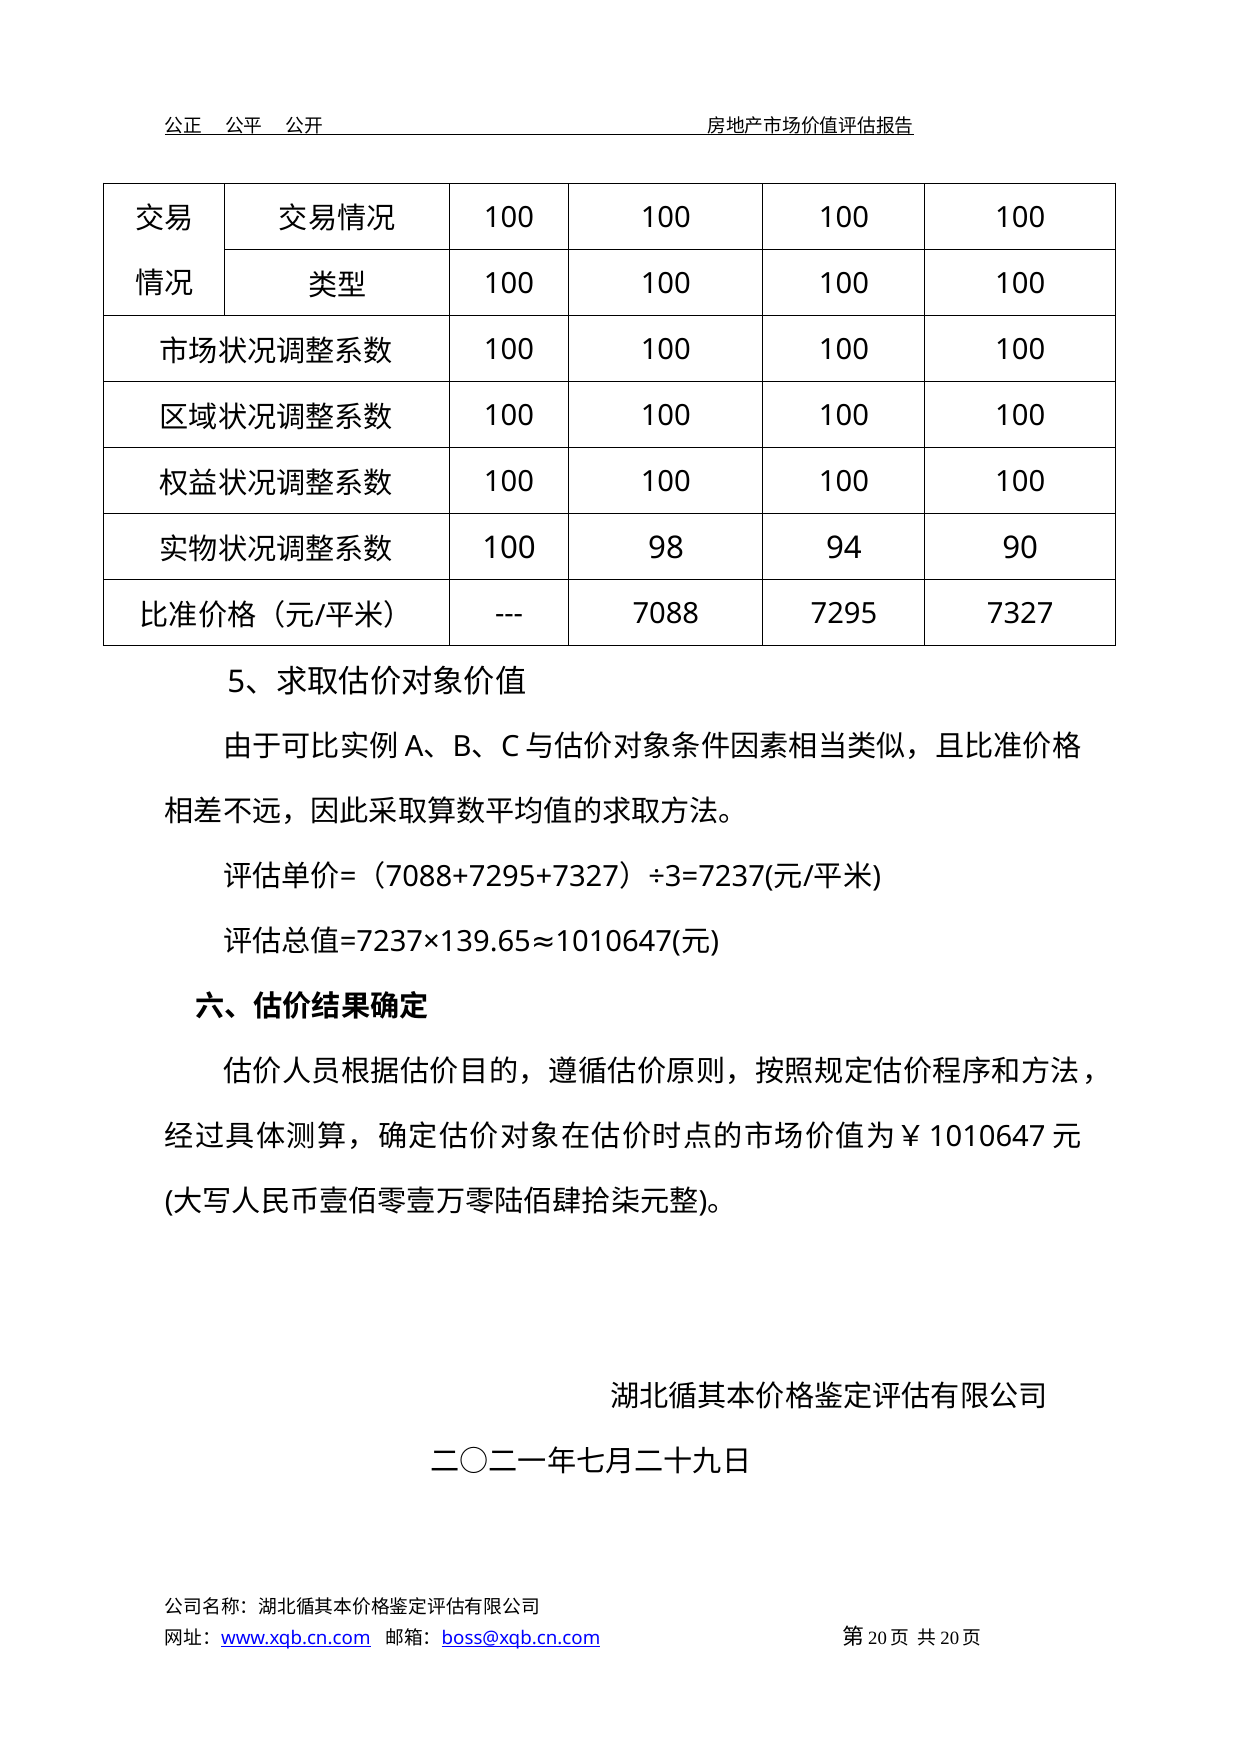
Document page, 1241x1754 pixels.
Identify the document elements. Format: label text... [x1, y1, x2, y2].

table_cell 类型 [225, 250, 449, 315]
table_cell 100 [569, 448, 762, 513]
text 湖北循其本价格鉴定评估有限公司 [164, 1361, 1082, 1426]
table_cell --- [450, 580, 568, 645]
table_cell 区域状况调整系数 [104, 382, 449, 447]
table_cell 100 [763, 448, 924, 513]
table_cell 100 [763, 316, 924, 381]
table_cell 100 [925, 184, 1115, 249]
table_cell 交易情况 [225, 184, 449, 249]
table_cell 100 [569, 184, 762, 249]
table_cell 100 [450, 514, 568, 579]
table_cell 98 [569, 514, 762, 579]
table_cell 100 [569, 382, 762, 447]
text 二○二一年七月二十九日 [164, 1426, 1082, 1491]
table_cell 100 [450, 184, 568, 249]
table_cell 交易 情况 [104, 184, 224, 315]
table_cell 90 [925, 514, 1115, 579]
table_cell 7327 [925, 580, 1115, 645]
text 5、求取估价对象价值 [164, 646, 1082, 711]
text 评估总值=7237×139.65≈1010647(元) [164, 906, 1082, 971]
table_cell 100 [763, 382, 924, 447]
text 评估单价=（7088+7295+7327）÷3=7237(元/平米) [164, 841, 1082, 906]
text 六、估价结果确定 [164, 971, 1082, 1036]
table_cell 100 [925, 250, 1115, 315]
table_cell 100 [763, 184, 924, 249]
table_cell 市场状况调整系数 [104, 316, 449, 381]
table_cell 100 [925, 316, 1115, 381]
table_cell 100 [569, 250, 762, 315]
table_cell 比准价格（元/平米） [104, 580, 449, 645]
table_cell 100 [925, 448, 1115, 513]
table_cell 100 [450, 448, 568, 513]
table_cell 100 [450, 382, 568, 447]
table_cell 7295 [763, 580, 924, 645]
table_cell 100 [569, 316, 762, 381]
text 由于可比实例A、B、C与估价对象条件因素相当类似，且比准价格相差不远，因此采取算数平均值的求取方法。 [164, 711, 1082, 841]
table_cell 权益状况调整系数 [104, 448, 449, 513]
table_cell 100 [450, 316, 568, 381]
table_cell 100 [925, 382, 1115, 447]
table_cell 100 [763, 250, 924, 315]
table_cell 94 [763, 514, 924, 579]
table_cell 100 [450, 250, 568, 315]
text 估价人员根据估价目的，遵循估价原则，按照规定估价程序和方法，经过具体测算，确定估价对象在估价时点的市场价值为￥1010647元(大写人民币壹佰零壹万零陆佰肆拾柒元整)。 [164, 1036, 1082, 1231]
table_cell 7088 [569, 580, 762, 645]
table_cell 实物状况调整系数 [104, 514, 449, 579]
